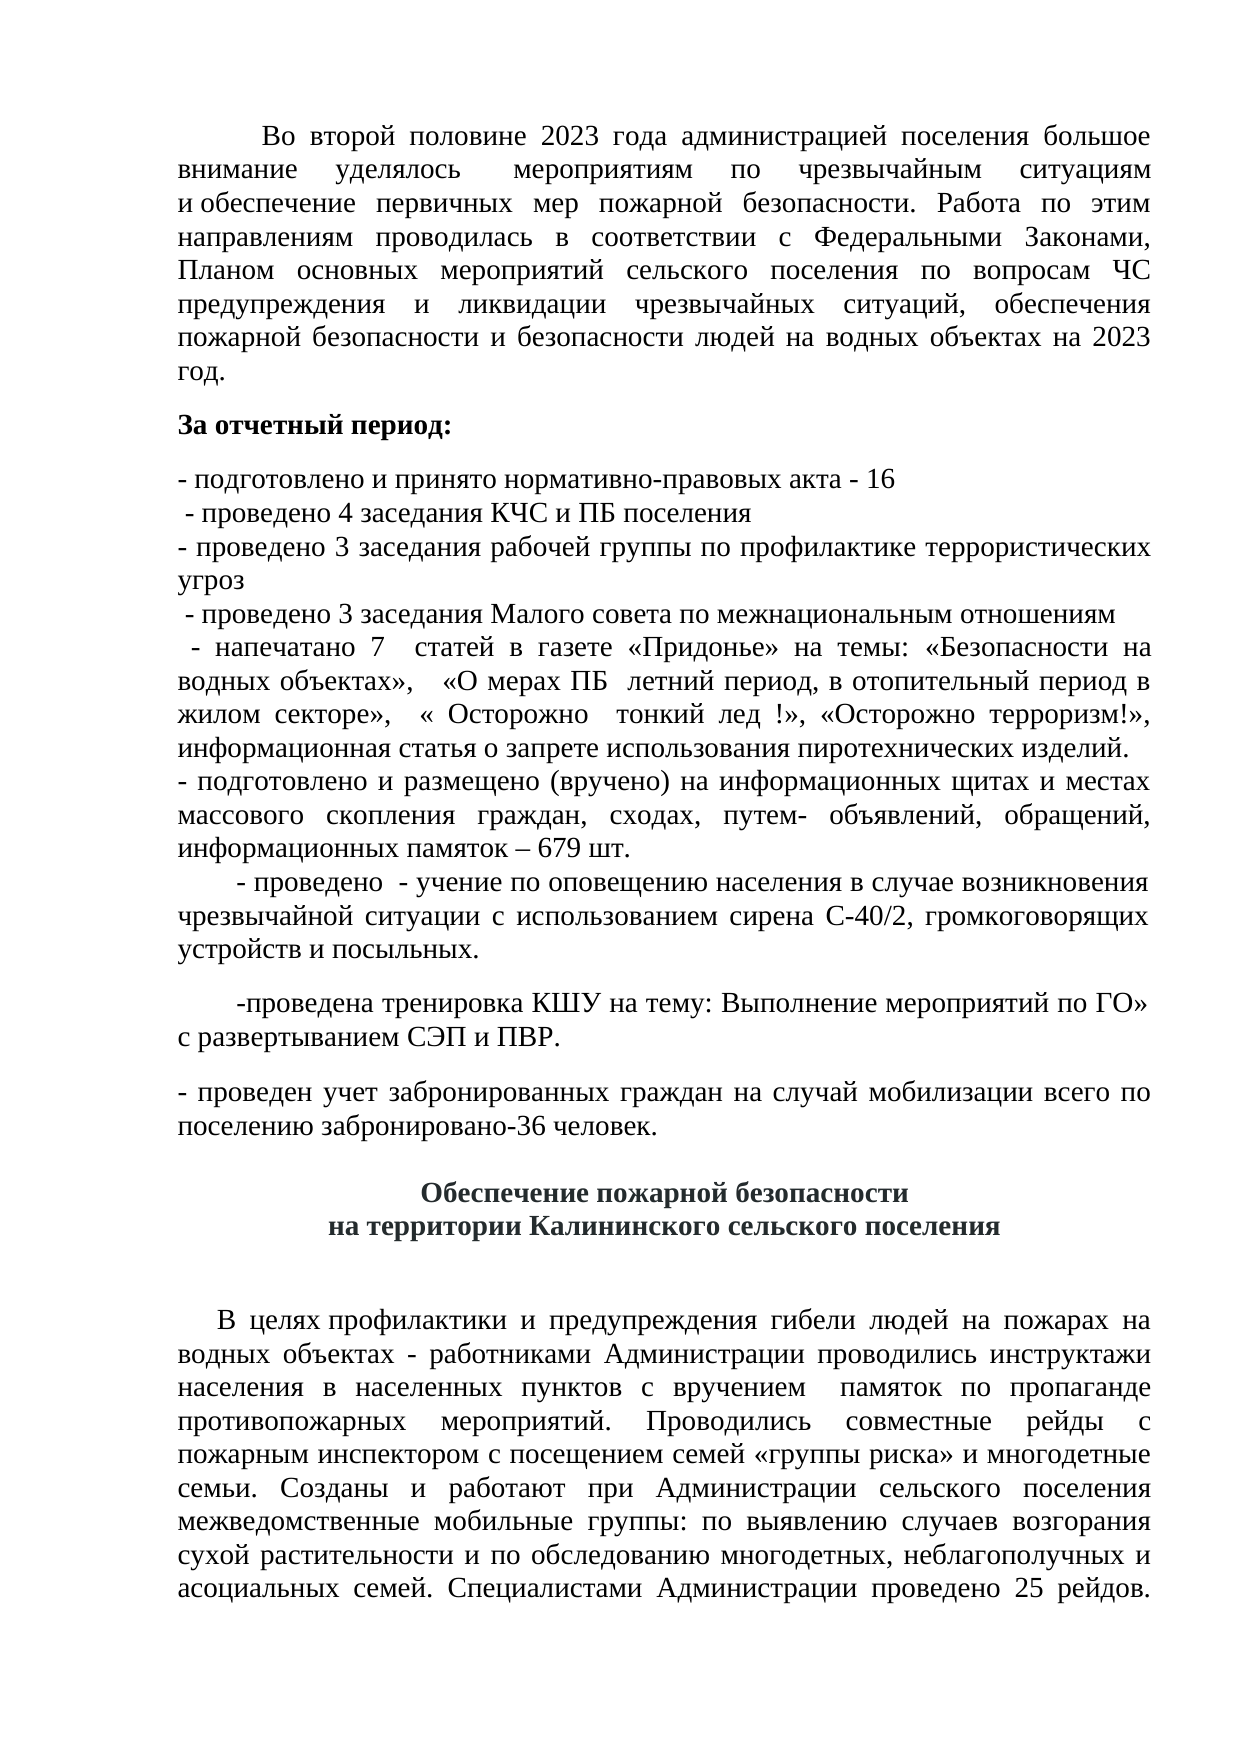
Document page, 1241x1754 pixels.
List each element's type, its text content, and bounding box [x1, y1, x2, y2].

text - проведено 3 заседания рабочей группы по профилактике террористических угроз [177, 529, 1152, 596]
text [177, 1302, 1152, 1604]
text - подготовлено и принято нормативно-правовых акта - 16 [177, 462, 1152, 495]
text Обеспечение пожарной безопасности [177, 1175, 1152, 1208]
text на территории Калининского сельского поселения [177, 1208, 1152, 1242]
text Во второй половине 2023 года администрацией поселения большое внимание уделялось мероприятиям по чрезвычайным ситуациям и обеспечение первичных мер пожарной безопасности. Работа по этим направлениям проводилась в соответствии с Федеральными Законами, Планом основных мероприятий сельского поселения по вопросам ЧС предупреждения и ликвидации чрезвычайных ситуаций, обеспечения пожарной безопасности и безопасности людей на водных объектах на 2023 год. [177, 118, 1152, 386]
text - напечатано 7 статей в газете «Придонье» на темы: «Безопасности на водных объектах», «О мерах ПБ летний период, в отопительный период в жилом секторе», « Осторожно тонкий лед !», «Осторожно терроризм!», информационная статья о запрете использования пиротехнических изделий. [177, 629, 1152, 763]
text За отчетный период: [177, 407, 1152, 441]
text - проведено 4 заседания КЧС и ПБ поселения [177, 495, 1152, 529]
text - проведено 3 заседания Малого совета по межнациональным отношениям [177, 596, 1152, 629]
text -проведена тренировка КШУ на тему: Выполнение мероприятий по ГО» с развертыванием СЭП и ПВР. [177, 986, 1150, 1053]
text - проведен учет забронированных граждан на случай мобилизации всего по поселению забронировано-36 человек. [177, 1074, 1152, 1141]
text - подготовлено и размещено (вручено) на информационных щитах и местах массового скопления граждан, сходах, путем- объявлений, обращений, информационных памяток – 679 шт. [177, 763, 1152, 864]
text - проведено - учение по оповещению населения в случае возникновения чрезвычайной ситуации с использованием сирена С-40/2, громкоговорящих устройств и посыльных. [177, 865, 1150, 965]
